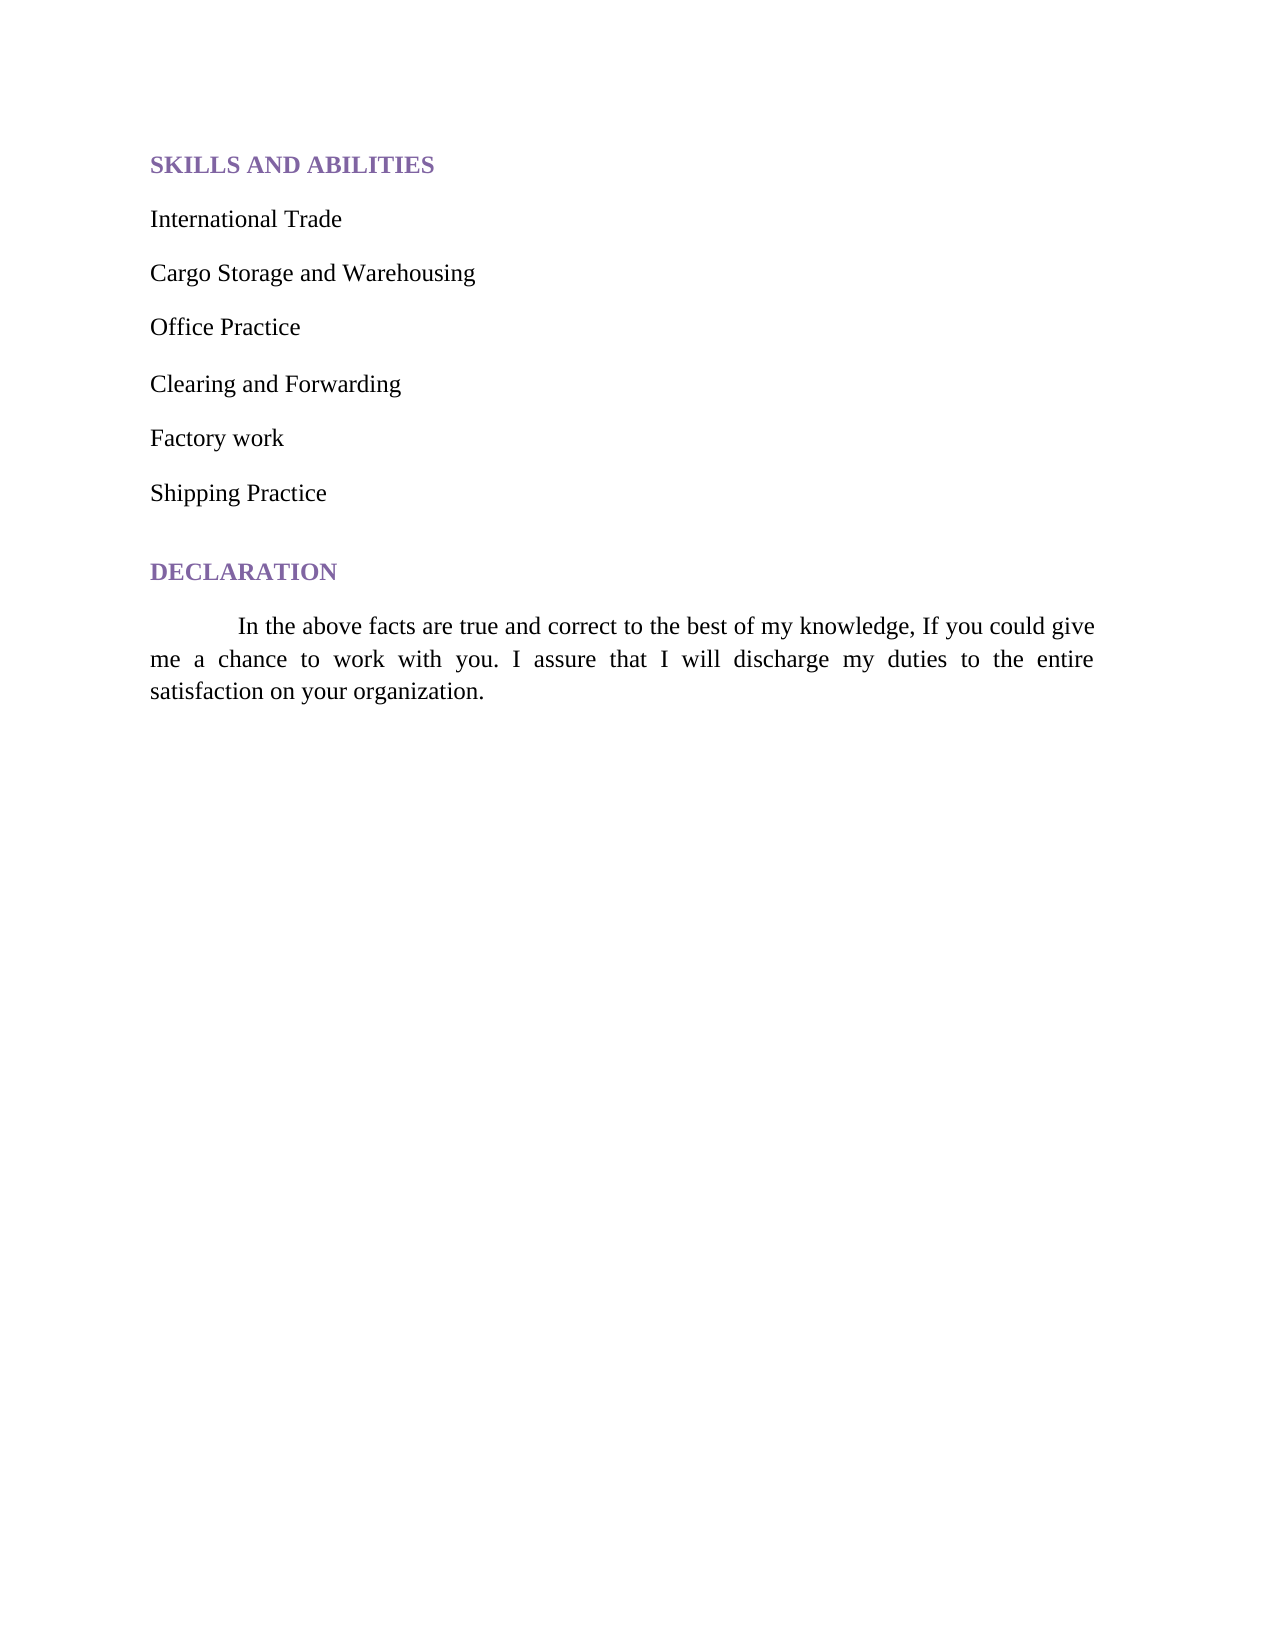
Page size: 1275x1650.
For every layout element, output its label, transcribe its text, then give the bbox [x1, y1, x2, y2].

text Shipping Practice [150, 478, 1125, 506]
text Factory work [150, 423, 1125, 452]
text In the above facts are true and correct to the best of my knowledge, If you could give me a chance to work with you. I assure that I will discharge my duties to the entire satisfaction on your organization. [150, 611, 1096, 705]
text DECLARATION [150, 557, 1125, 586]
text SKILLS AND ABILITIES [150, 150, 1125, 179]
text Office Practice [150, 312, 1125, 341]
text Cargo Storage and Warehousing [150, 258, 1125, 287]
text International Trade [150, 204, 1125, 233]
text Clearing and Forwarding [150, 369, 1125, 398]
